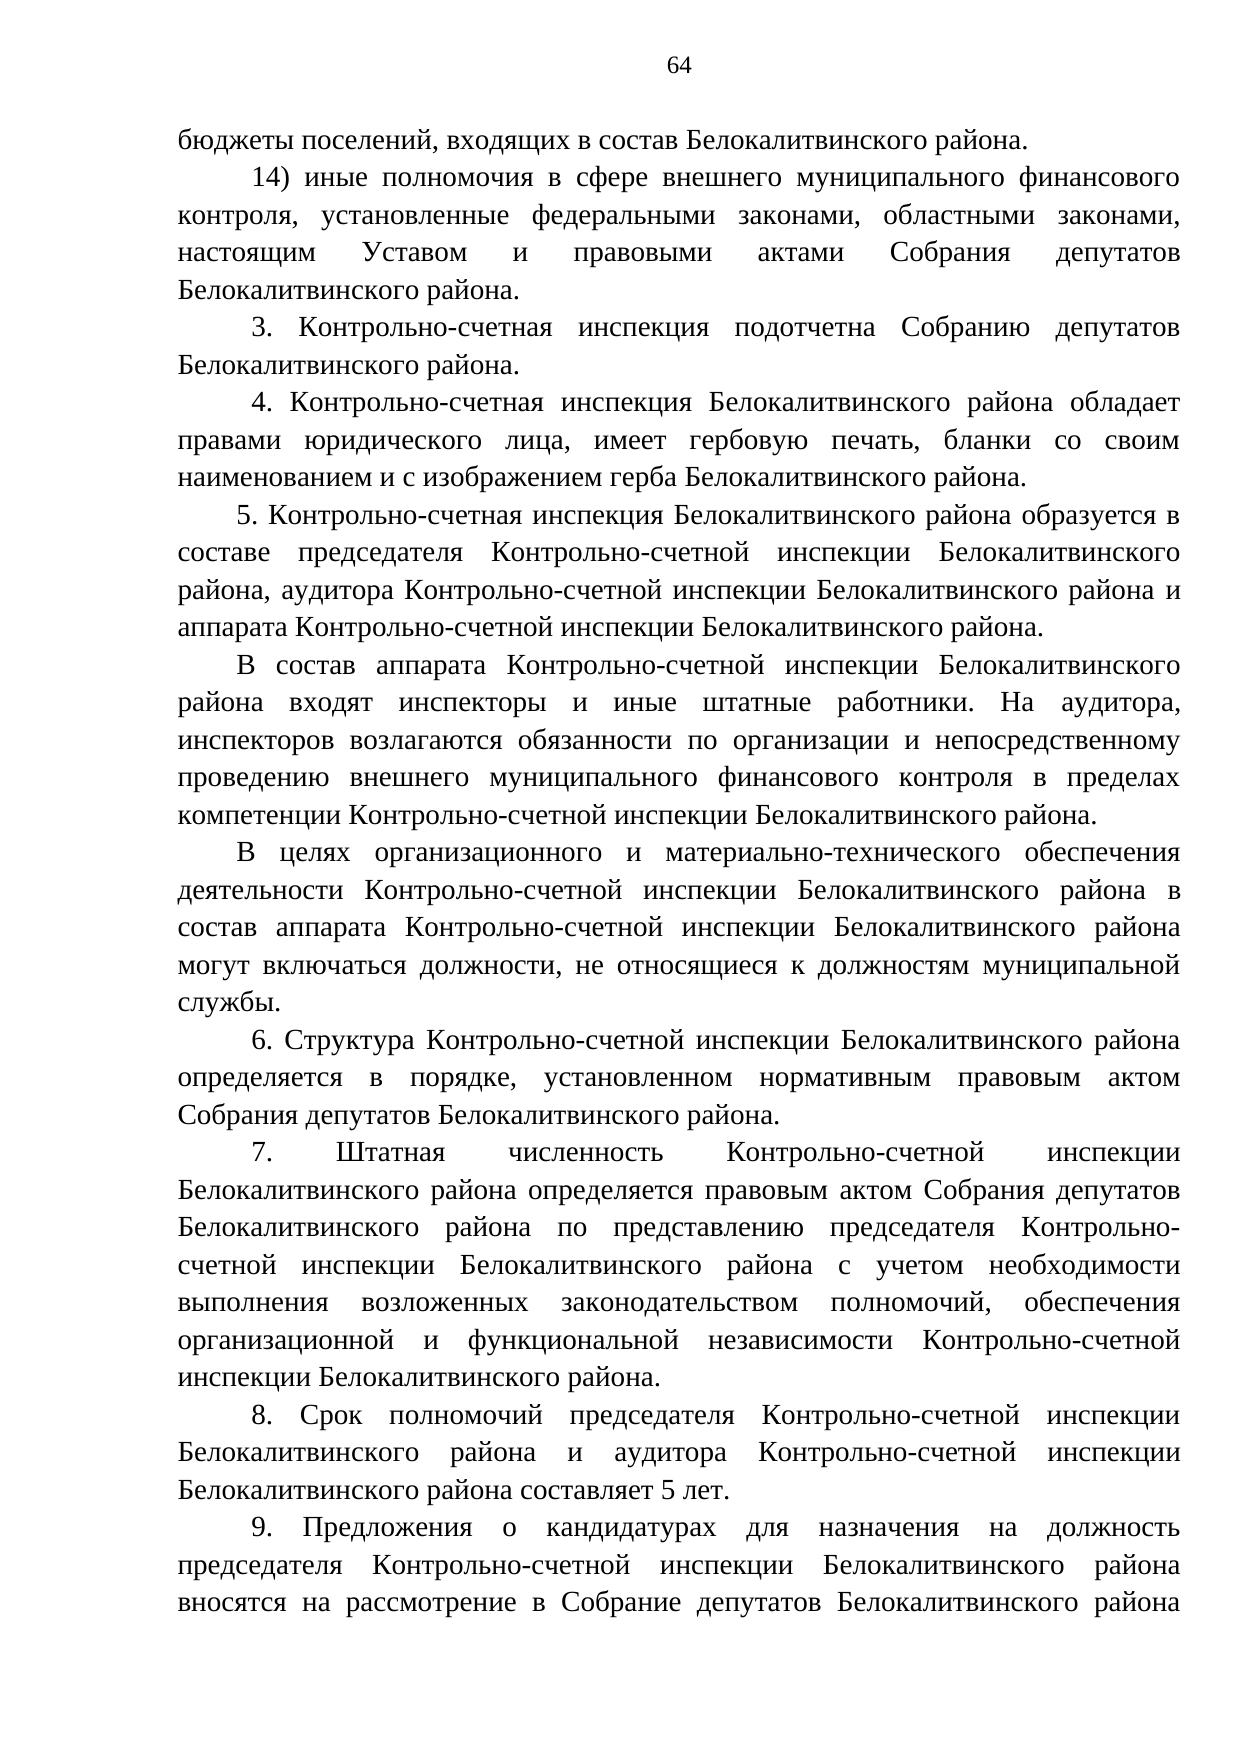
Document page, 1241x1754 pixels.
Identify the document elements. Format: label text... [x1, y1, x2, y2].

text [177, 1506, 1181, 1618]
text В состав аппарата Контрольно-счетной инспекции Белокалитвинского района входят инспекторы и иные штатные работники. На аудитора, инспекторов возлагаются обязанности по организации и непосредственному проведению внешнего муниципального финансового контроля в пределах компетенции Контрольно-счетной инспекции Белокалитвинского района. [177, 643, 1181, 831]
text 7. Штатная численность Контрольно-счетной инспекции Белокалитвинского района определяется правовым актом Собрания депутатов Белокалитвинского района по представлению председателя Контрольно-счетной инспекции Белокалитвинского района с учетом необходимости выполнения возложенных законодательством полномочий, обеспечения организационной и функциональной независимости Контрольно-счетной инспекции Белокалитвинского района. [177, 1131, 1181, 1393]
text 4. Контрольно-счетная инспекция Белокалитвинского района обладает правами юридического лица, имеет гербовую печать, бланки со своим наименованием и с изображением герба Белокалитвинского района. [177, 381, 1181, 493]
text 5. Контрольно-счетная инспекция Белокалитвинского района образуется в составе председателя Контрольно-счетной инспекции Белокалитвинского района, аудитора Контрольно-счетной инспекции Белокалитвинского района и аппарата Контрольно-счетной инспекции Белокалитвинского района. [177, 493, 1181, 643]
text В целях организационного и материально-технического обеспечения деятельности Контрольно-счетной инспекции Белокалитвинского района в состав аппарата Контрольно-счетной инспекции Белокалитвинского района могут включаться должности, не относящиеся к должностям муниципальной службы. [177, 831, 1181, 1018]
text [177, 118, 1181, 156]
text 8. Срок полномочий председателя Контрольно-счетной инспекции Белокалитвинского района и аудитора Контрольно-счетной инспекции Белокалитвинского района составляет 5 лет. [177, 1393, 1181, 1506]
text 3. Контрольно-счетная инспекция подотчетна Собранию депутатов Белокалитвинского района. [177, 306, 1181, 381]
text 14) иные полномочия в сфере внешнего муниципального финансового контроля, установленные федеральными законами, областными законами, настоящим Уставом и правовыми актами Собрания депутатов Белокалитвинского района. [177, 156, 1181, 306]
text 6. Структура Контрольно-счетной инспекции Белокалитвинского района определяется в порядке, установленном нормативным правовым актом Собрания депутатов Белокалитвинского района. [177, 1018, 1181, 1131]
